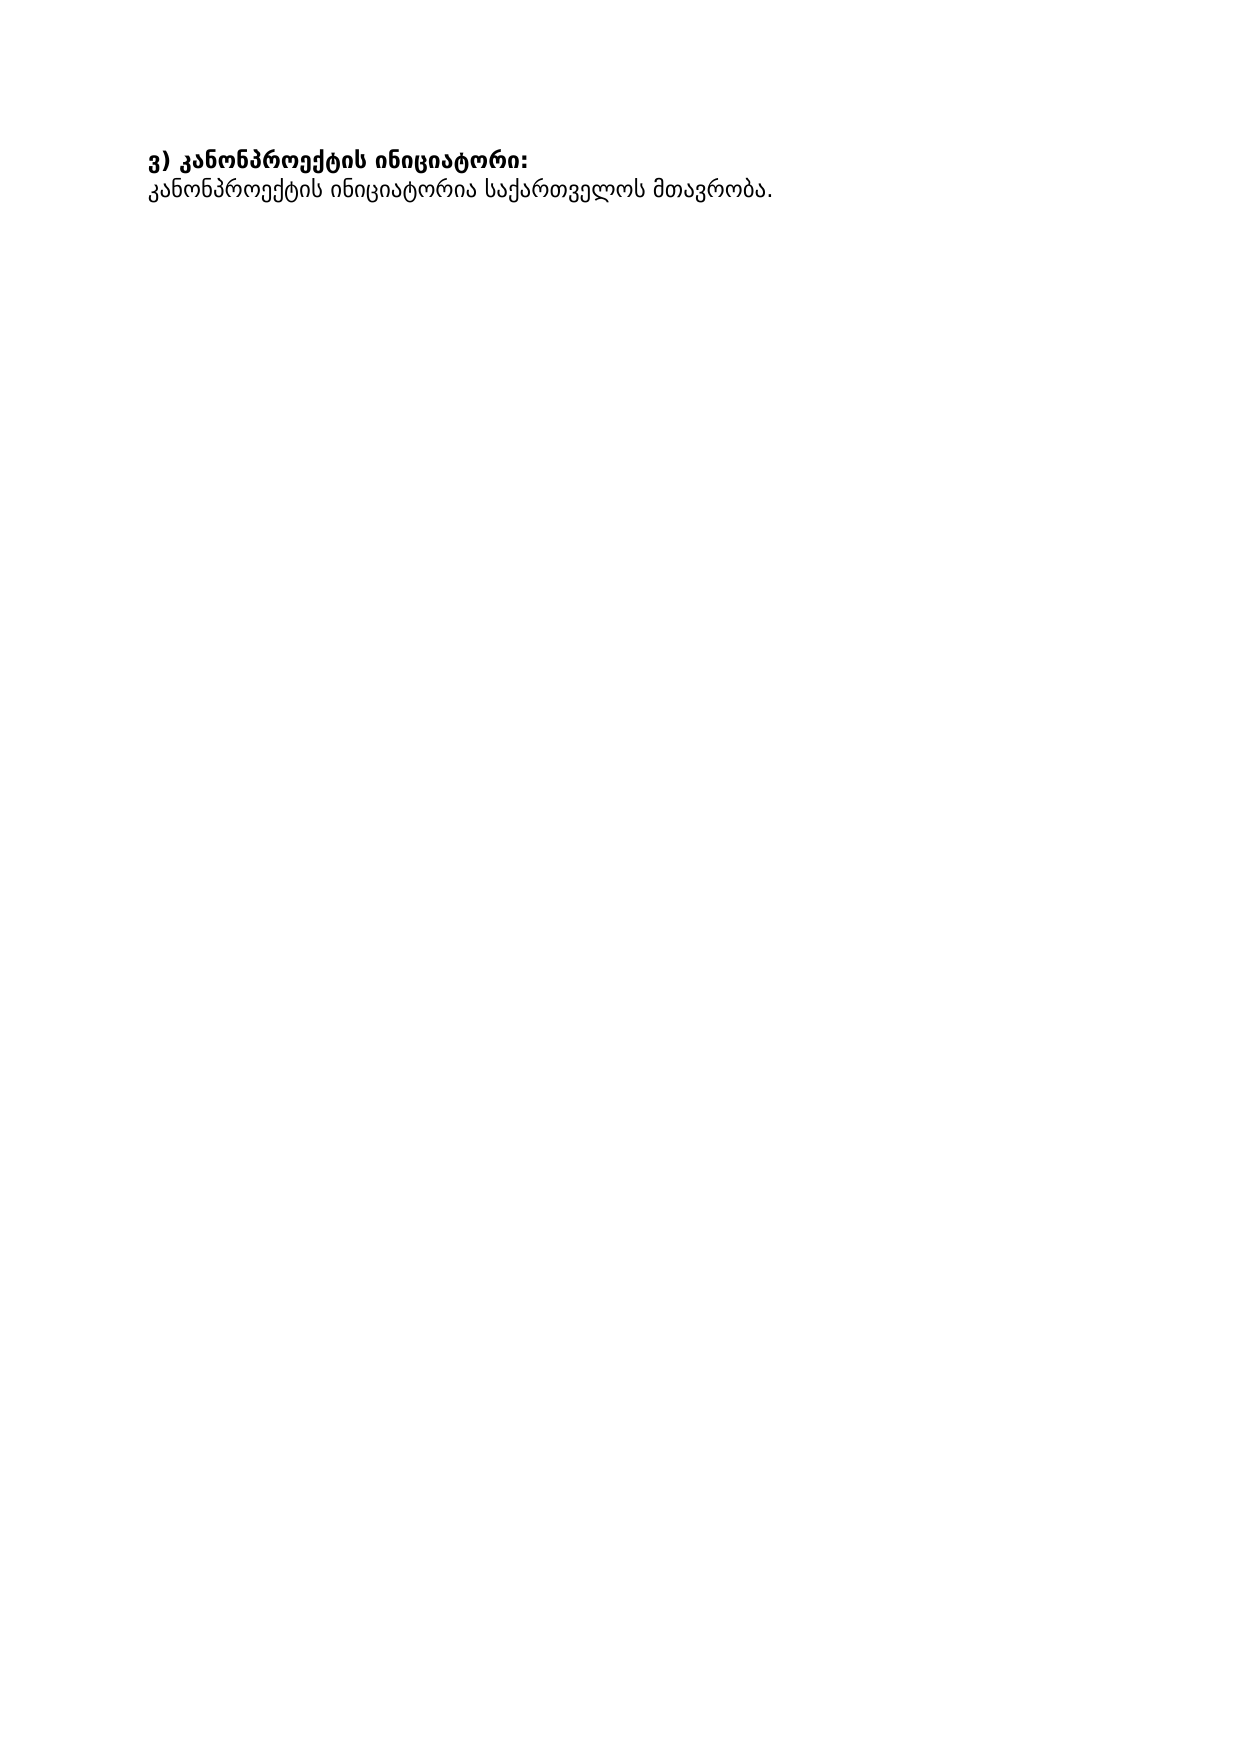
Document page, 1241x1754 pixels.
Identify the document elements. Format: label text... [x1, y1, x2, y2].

text ვ) კანონპროექტის ინიციატორი: [148, 148, 1092, 174]
text კანონპროექტის ინიციატორია საქართველოს მთავრობა. [148, 176, 1092, 203]
